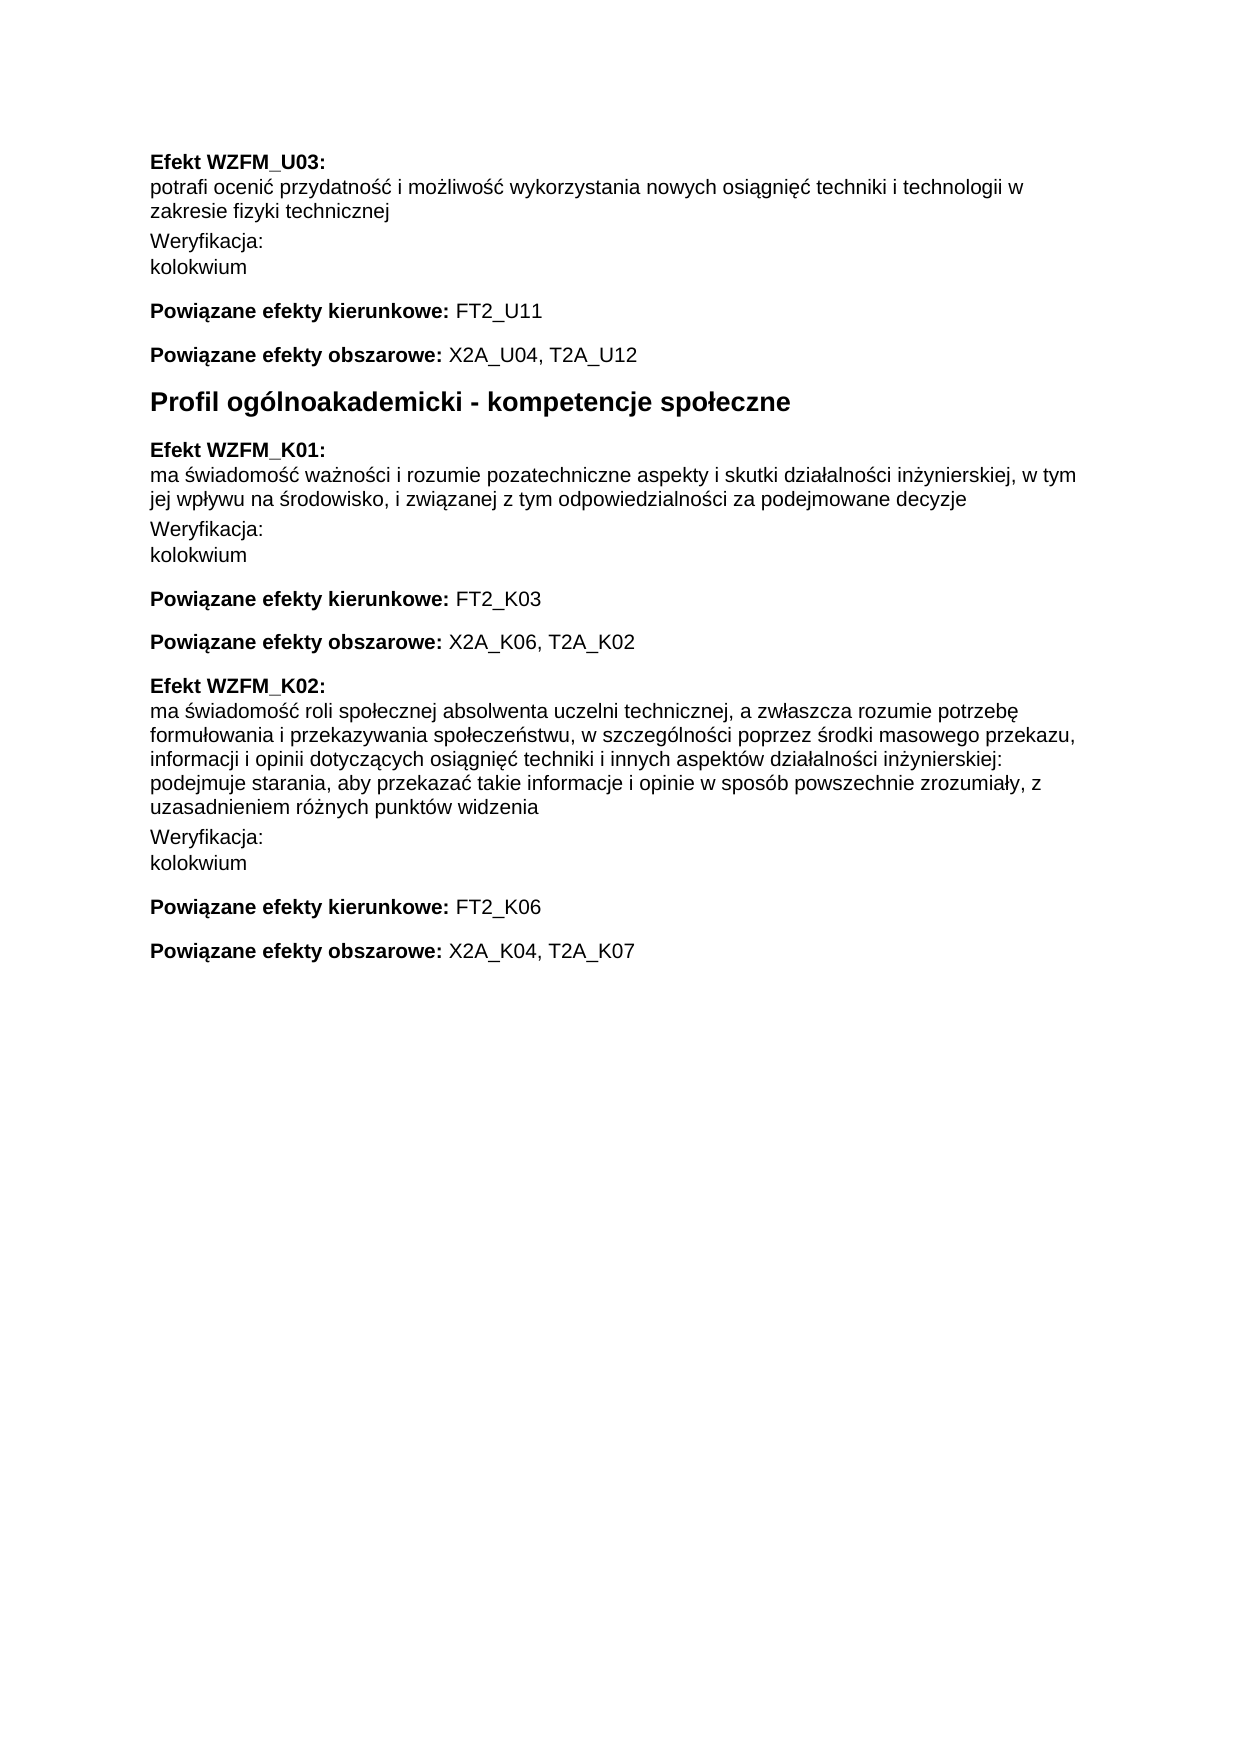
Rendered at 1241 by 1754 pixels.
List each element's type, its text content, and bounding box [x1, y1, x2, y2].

text Powiązane efekty obszarowe: X2A_U04, T2A_U12 [150, 343, 1090, 367]
text Powiązane efekty kierunkowe: FT2_U11 [150, 299, 1090, 323]
text potrafi ocenić przydatność i możliwość wykorzystania nowych osiągnięć techniki i technologii w zakresie fizyki technicznej [150, 175, 1090, 223]
text ma świadomość ważności i rozumie pozatechniczne aspekty i skutki działalności inżynierskiej, w tym jej wpływu na środowisko, i związanej z tym odpowiedzialności za podejmowane decyzje [150, 462, 1090, 510]
text Efekt WZFM_K02: [150, 674, 1090, 698]
text kolokwium [150, 255, 1090, 279]
text Weryfikacja: [150, 229, 1090, 253]
text Efekt WZFM_U03: [150, 150, 1090, 174]
text Powiązane efekty kierunkowe: FT2_K06 [150, 895, 1090, 919]
text Weryfikacja: [150, 517, 1090, 541]
text Weryfikacja: [150, 825, 1090, 849]
text kolokwium [150, 851, 1090, 875]
text Efekt WZFM_K01: [150, 437, 1090, 461]
text Powiązane efekty kierunkowe: FT2_K03 [150, 586, 1090, 610]
text Powiązane efekty obszarowe: X2A_K06, T2A_K02 [150, 630, 1090, 654]
text ma świadomość roli społecznej absolwenta uczelni technicznej, a zwłaszcza rozumie potrzebę formułowania i przekazywania społeczeństwu, w szczególności poprzez środki masowego przekazu, informacji i opinii dotyczących osiągnięć techniki i innych aspektów działalności inżynierskiej: podejmuje starania, aby przekazać takie informacje i opinie w sposób powszechnie zrozumiały, z uzasadnieniem różnych punktów widzenia [150, 699, 1090, 819]
text Powiązane efekty obszarowe: X2A_K04, T2A_K07 [150, 938, 1090, 962]
text kolokwium [150, 543, 1090, 567]
subtitle Profil ogólnoakademicki - kompetencje społeczne [150, 386, 1090, 418]
